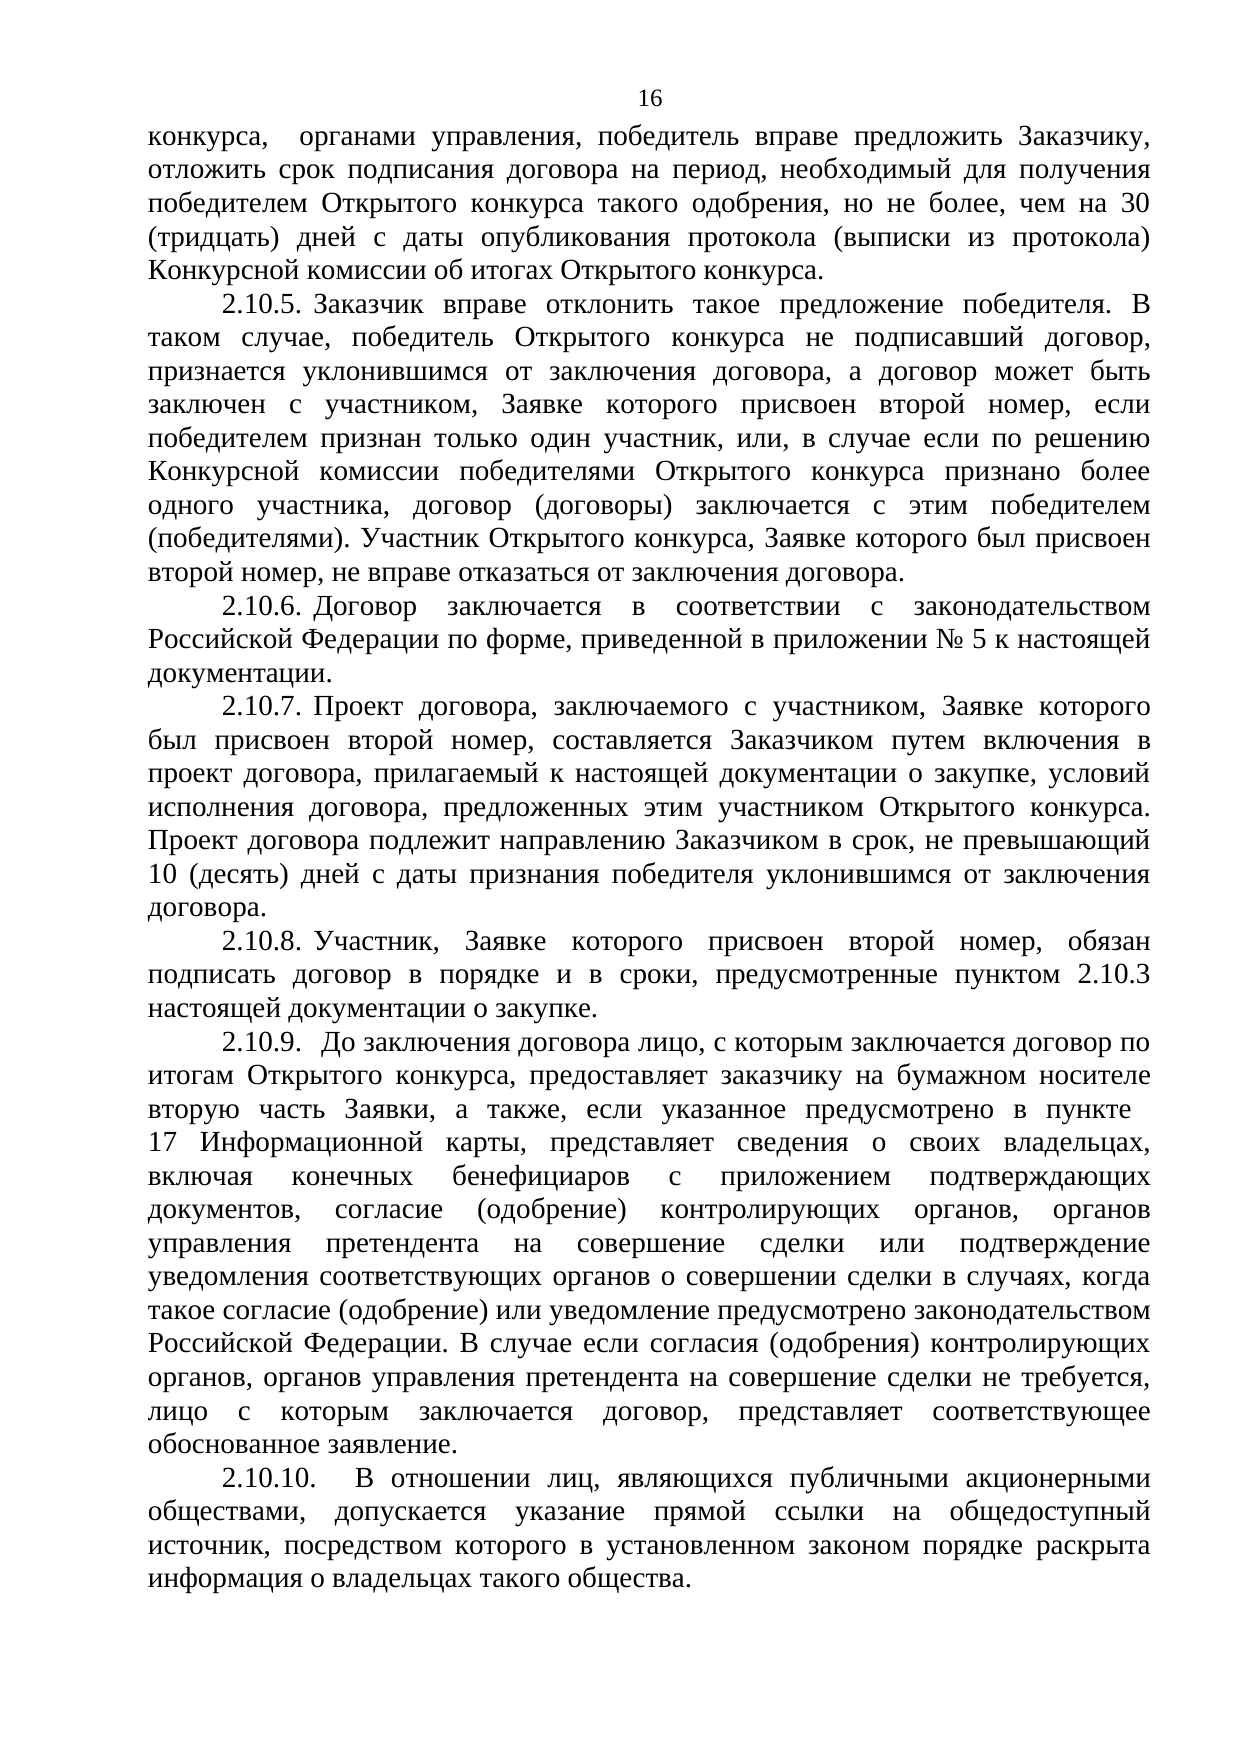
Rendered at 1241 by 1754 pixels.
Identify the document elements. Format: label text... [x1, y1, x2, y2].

list Договор заключается в соответствии с законодательством Российской Федерации по форме, приведенной в приложении № 5 к настоящей документации. [148, 588, 1152, 688]
list Участник, Заявке которого присвоен второй номер, обязан подписать договор в порядке и в сроки, предусмотренные пунктом 2.10.3 настоящей документации о закупке. [148, 923, 1152, 1024]
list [148, 118, 1152, 286]
list В отношении лиц, являющихся публичными акционерными обществами, допускается указание прямой ссылки на общедоступный источник, посредством которого в установленном законом порядке раскрыта информация о владельцах такого общества. [148, 1460, 1152, 1594]
list Заказчик вправе отклонить такое предложение победителя. В таком случае, победитель Открытого конкурса не подписавший договор, признается уклонившимся от заключения договора, а договор может быть заключен с участником, Заявке которого присвоен второй номер, если победителем признан только один участник, или, в случае если по решению Конкурсной комиссии победителями Открытого конкурса признано более одного участника, договор (договоры) заключается с этим победителем (победителями). Участник Открытого конкурса, Заявке которого был присвоен второй номер, не вправе отказаться от заключения договора. [148, 286, 1152, 588]
list Проект договора, заключаемого с участником, Заявке которого был присвоен второй номер, составляется Заказчиком путем включения в проект договора, прилагаемый к настоящей документации о закупке, условий исполнения договора, предложенных этим участником Открытого конкурса. Проект договора подлежит направлению Заказчиком в срок, не превышающий 10 (десять) дней с даты признания победителя уклонившимся от заключения договора. [148, 688, 1152, 923]
list До заключения договора лицо, с которым заключается договор по итогам Открытого конкурса, предоставляет заказчику на бумажном носителе вторую часть Заявки, а также, если указанное предусмотрено в пункте 17 Информационной карты, представляет сведения о своих владельцах, включая конечных бенефициаров с приложением подтверждающих документов, согласие (одобрение) контролирующих органов, органов управления претендента на совершение сделки или подтверждение уведомления соответствующих органов о совершении сделки в случаях, когда такое согласие (одобрение) или уведомление предусмотрено законодательством Российской Федерации. В случае если согласия (одобрения) контролирующих органов, органов управления претендента на совершение сделки не требуется, лицо с которым заключается договор, представляет соответствующее обоснованное заявление. [148, 1024, 1152, 1460]
